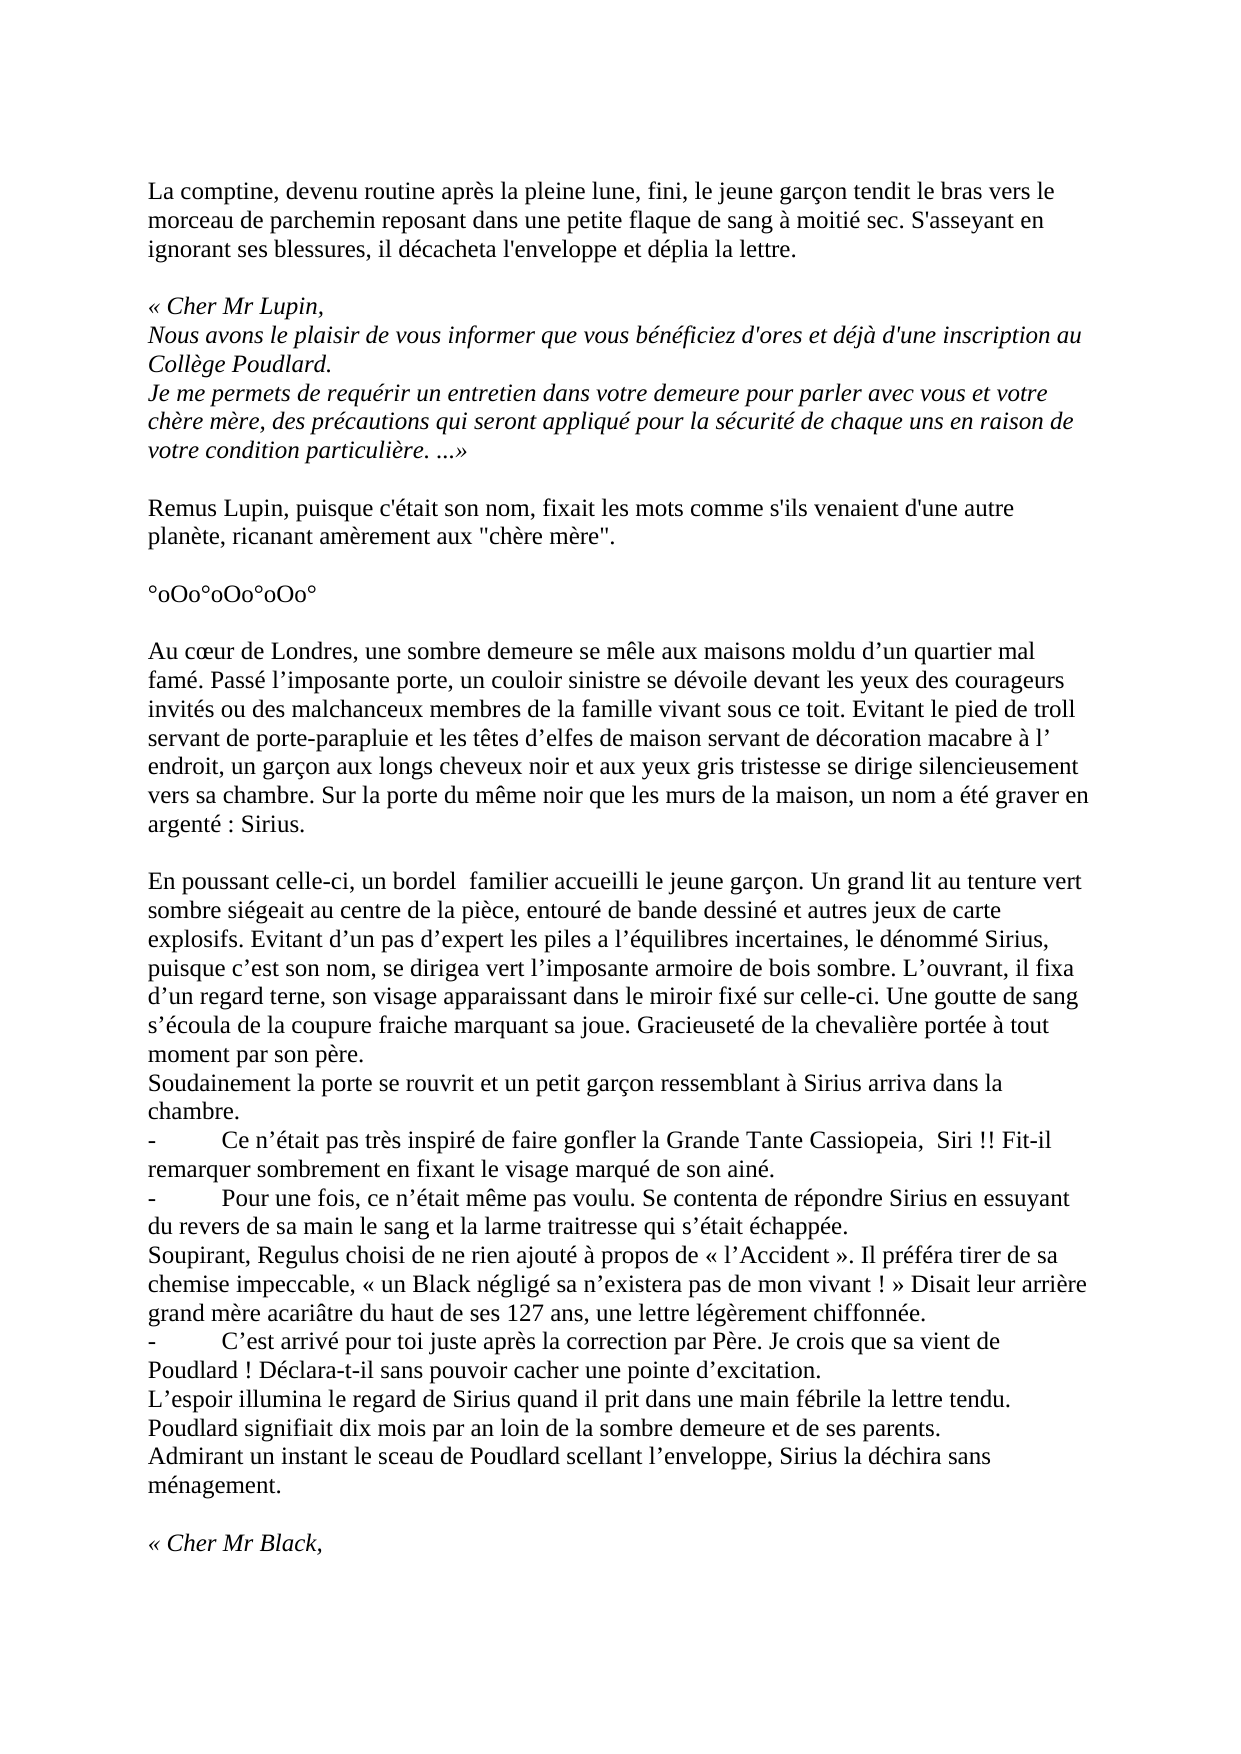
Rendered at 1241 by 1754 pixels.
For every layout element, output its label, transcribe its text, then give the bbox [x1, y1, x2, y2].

text Soupirant, Regulus choisi de ne rien ajouté à propos de « l’Accident ». Il préféra tirer de sa chemise impeccable, « un Black négligé sa n’existera pas de mon vivant ! » Disait leur arrière grand mère acariâtre du haut de ses 127 ans, une lettre légèrement chiffonnée. [148, 1240, 1093, 1326]
text - C’est arrivé pour toi juste après la correction par Père. Je crois que sa vient de Poudlard ! Déclara-t-il sans pouvoir cacher une pointe d’excitation. [148, 1326, 1093, 1384]
text - Ce n’était pas très inspiré de faire gonfler la Grande Tante Cassiopeia, Siri !! Fit-il remarquer sombrement en fixant le visage marqué de son ainé. [148, 1125, 1093, 1183]
text Nous avons le plaisir de vous informer que vous bénéficiez d'ores et déjà d'une inscription au Collège Poudlard. [148, 320, 1093, 378]
text « Cher Mr Black, [148, 1528, 1093, 1556]
text L’espoir illumina le regard de Sirius quand il prit dans une main fébrile la lettre tendu. Poudlard signifiait dix mois par an loin de la sombre demeure et de ses parents. [148, 1384, 1093, 1441]
text - Pour une fois, ce n’était même pas voulu. Se contenta de répondre Sirius en essuyant du revers de sa main le sang et la larme traitresse qui s’était échappée. [148, 1183, 1093, 1240]
text °oOo°oOo°oOo° [148, 579, 1093, 608]
text Je me permets de requérir un entretien dans votre demeure pour parler avec vous et votre chère mère, des précautions qui seront appliqué pour la sécurité de chaque uns en raison de votre condition particulière. ...» [148, 378, 1093, 464]
text La comptine, devenu routine après la pleine lune, fini, le jeune garçon tendit le bras vers le morceau de parchemin reposant dans une petite flaque de sang à moitié sec. S'asseyant en ignorant ses blessures, il décacheta l'enveloppe et déplia la lettre. [148, 176, 1093, 263]
text « Cher Mr Lupin, [148, 291, 1093, 320]
text Soudainement la porte se rouvrit et un petit garçon ressemblant à Sirius arriva dans la chambre. [148, 1068, 1093, 1125]
text Remus Lupin, puisque c'était son nom, fixait les mots comme s'ils venaient d'une autre planète, ricanant amèrement aux "chère mère". [148, 493, 1093, 550]
text Admirant un instant le sceau de Poudlard scellant l’enveloppe, Sirius la déchira sans ménagement. [148, 1441, 1093, 1499]
text En poussant celle-ci, un bordel familier accueilli le jeune garçon. Un grand lit au tenture vert sombre siégeait au centre de la pièce, entouré de bande dessiné et autres jeux de carte explosifs. Evitant d’un pas d’expert les piles a l’équilibres incertaines, le dénommé Sirius, puisque c’est son nom, se dirigea vert l’imposante armoire de bois sombre. L’ouvrant, il fixa d’un regard terne, son visage apparaissant dans le miroir fixé sur celle-ci. Une goutte de sang s’écoula de la coupure fraiche marquant sa joue. Gracieuseté de la chevalière portée à tout moment par son père. [148, 866, 1093, 1068]
text Au cœur de Londres, une sombre demeure se mêle aux maisons moldu d’un quartier mal famé. Passé l’imposante porte, un couloir sinistre se dévoile devant les yeux des courageurs invités ou des malchanceux membres de la famille vivant sous ce toit. Evitant le pied de troll servant de porte-parapluie et les têtes d’elfes de maison servant de décoration macabre à l’ endroit, un garçon aux longs cheveux noir et aux yeux gris tristesse se dirige silencieusement vers sa chambre. Sur la porte du même noir que les murs de la maison, un nom a été graver en argenté : Sirius. [148, 636, 1093, 838]
